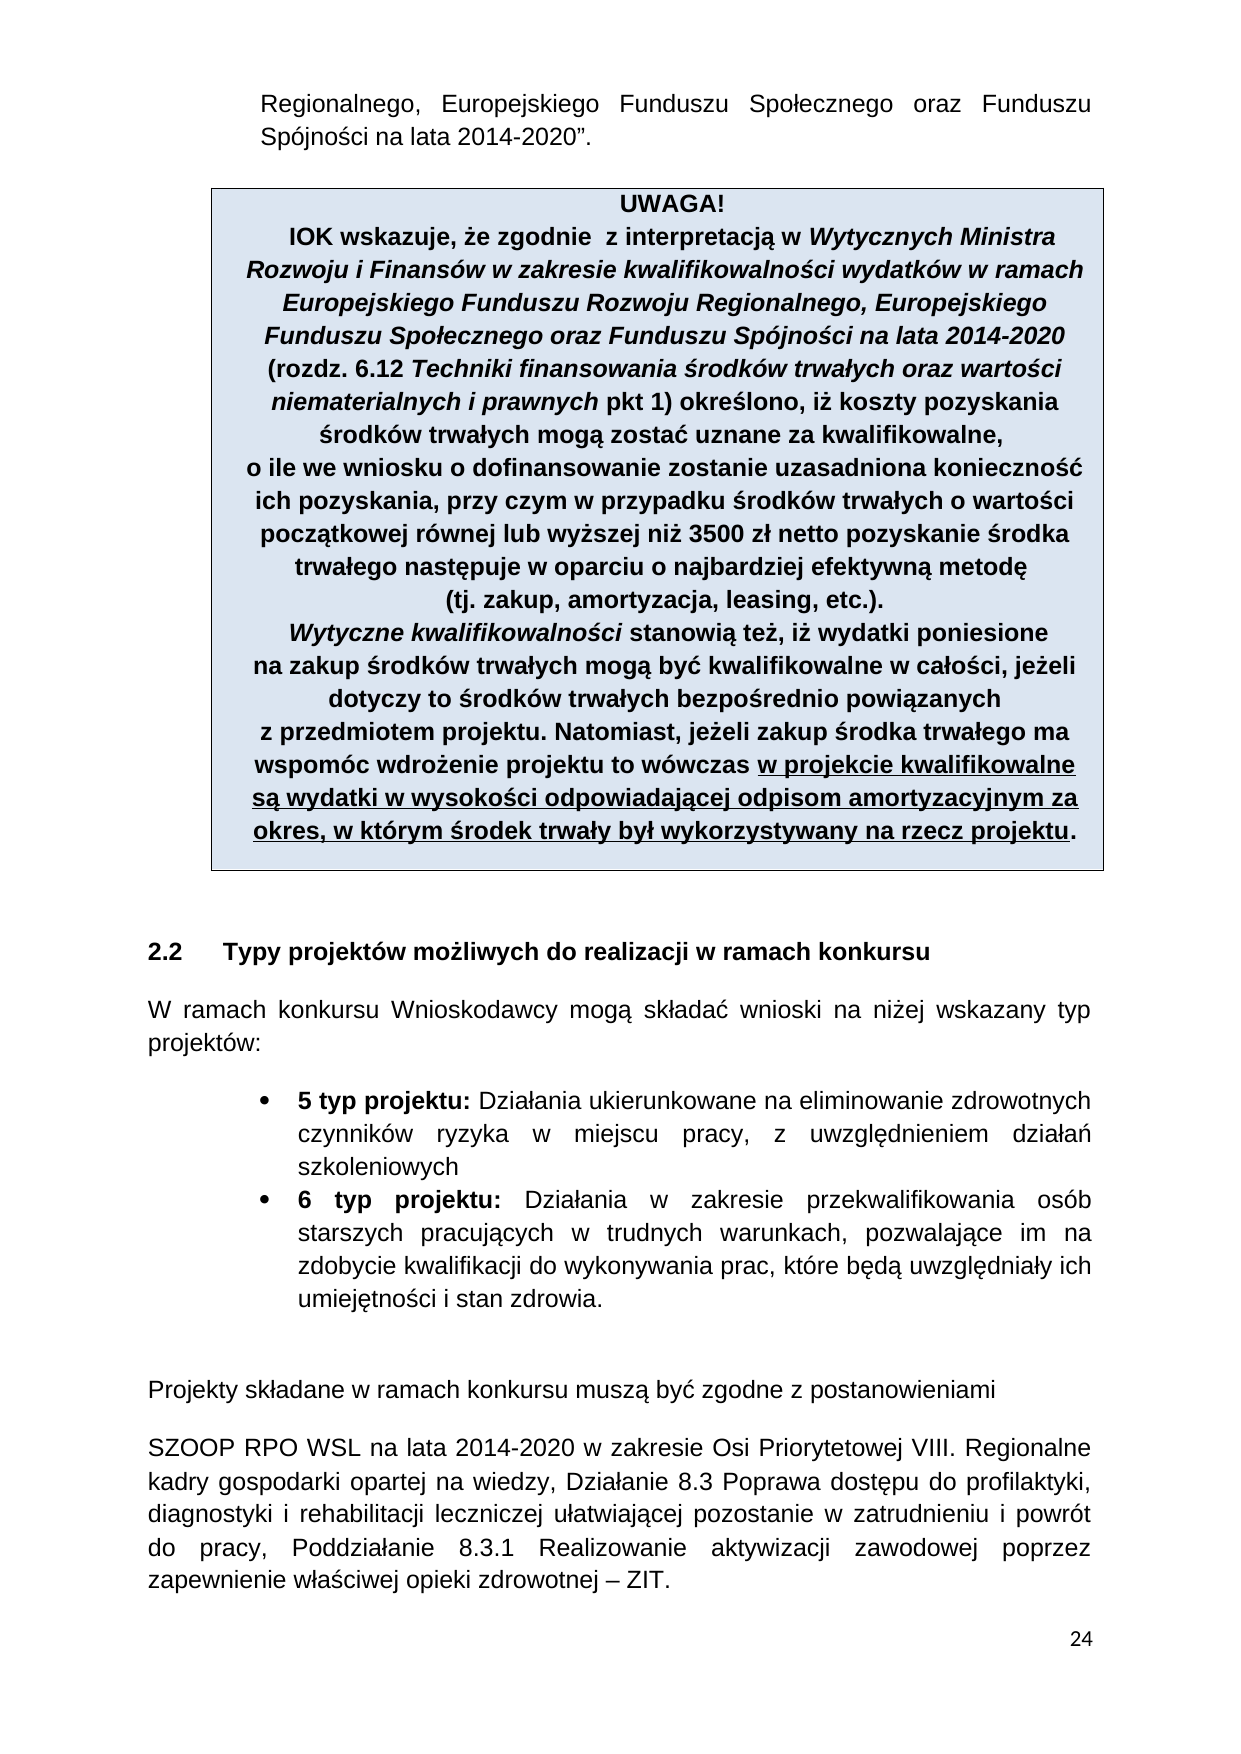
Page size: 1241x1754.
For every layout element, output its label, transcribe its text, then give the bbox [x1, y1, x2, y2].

table_header UWAGA! IOK wskazuje, że zgodnie z interpretacją w Wytycznych Ministra Rozwoju i Finansów w zakresie kwalifikowalności wydatków w ramach Europejskiego Funduszu Rozwoju Regionalnego, Europejskiego Funduszu Społecznego oraz Funduszu Spójności na lata 2014-2020 (rozdz. 6.12 Techniki finansowania środków trwałych oraz wartości niematerialnych i prawnych pkt 1) określono, iż koszty pozyskania środków trwałych mogą zostać uznane za kwalifikowalne, o ile we wniosku o dofinansowanie zostanie uzasadniona konieczność ich pozyskania, przy czym w przypadku środków trwałych o wartości początkowej równej lub wyższej niż 3500 zł netto pozyskanie środka trwałego następuje w oparciu o najbardziej efektywną metodę (tj. zakup, amortyzacja, leasing, etc.). Wytyczne kwalifikowalności stanowią też, iż wydatki poniesione na zakup środków trwałych mogą być kwalifikowalne w całości, jeżeli dotyczy to środków trwałych bezpośrednio powiązanych z przedmiotem projektu. Natomiast, jeżeli zakup środka trwałego ma wspomóc wdrożenie projektu to wówczas w projekcie kwalifikowalne są wydatki w wysokości odpowiadającej odpisom amortyzacyjnym za okres, w którym środek trwały był wykorzystywany na rzecz projektu. [212, 189, 1103, 869]
list 5 typ projektu: Działania ukierunkowane na eliminowanie zdrowotnych czynników ryzyka w miejscu pracy, z uwzględnieniem działań szkoleniowych [260, 1086, 1093, 1181]
text SZOOP RPO WSL na lata 2014-2020 w zakresie Osi Priorytetowej VIII. Regionalne kadry gospodarki opartej na wiedzy, Działanie 8.3 Poprawa dostępu do profilaktyki, diagnostyki i rehabilitacji leczniczej ułatwiającej pozostanie w zatrudnieniu i powrót do pracy, Poddziałanie 8.3.1 Realizowanie aktywizacji zawodowej poprzez zapewnienie właściwej opieki zdrowotnej – ZIT. [148, 1433, 1093, 1594]
subtitle Typy projektów możliwych do realizacji w ramach konkursu [148, 937, 1093, 966]
list 6 typ projektu: Działania w zakresie przekwalifikowania osób starszych pracujących w trudnych warunkach, pozwalające im na zdobycie kwalifikacji do wykonywania prac, które będą uwzględniały ich umiejętności i stan zdrowia. [260, 1185, 1093, 1313]
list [260, 89, 1093, 150]
text W ramach konkursu Wnioskodawcy mogą składać wnioski na niżej wskazany typ projektów: [148, 995, 1093, 1057]
text Projekty składane w ramach konkursu muszą być zgodne z postanowieniami [148, 1375, 1093, 1404]
